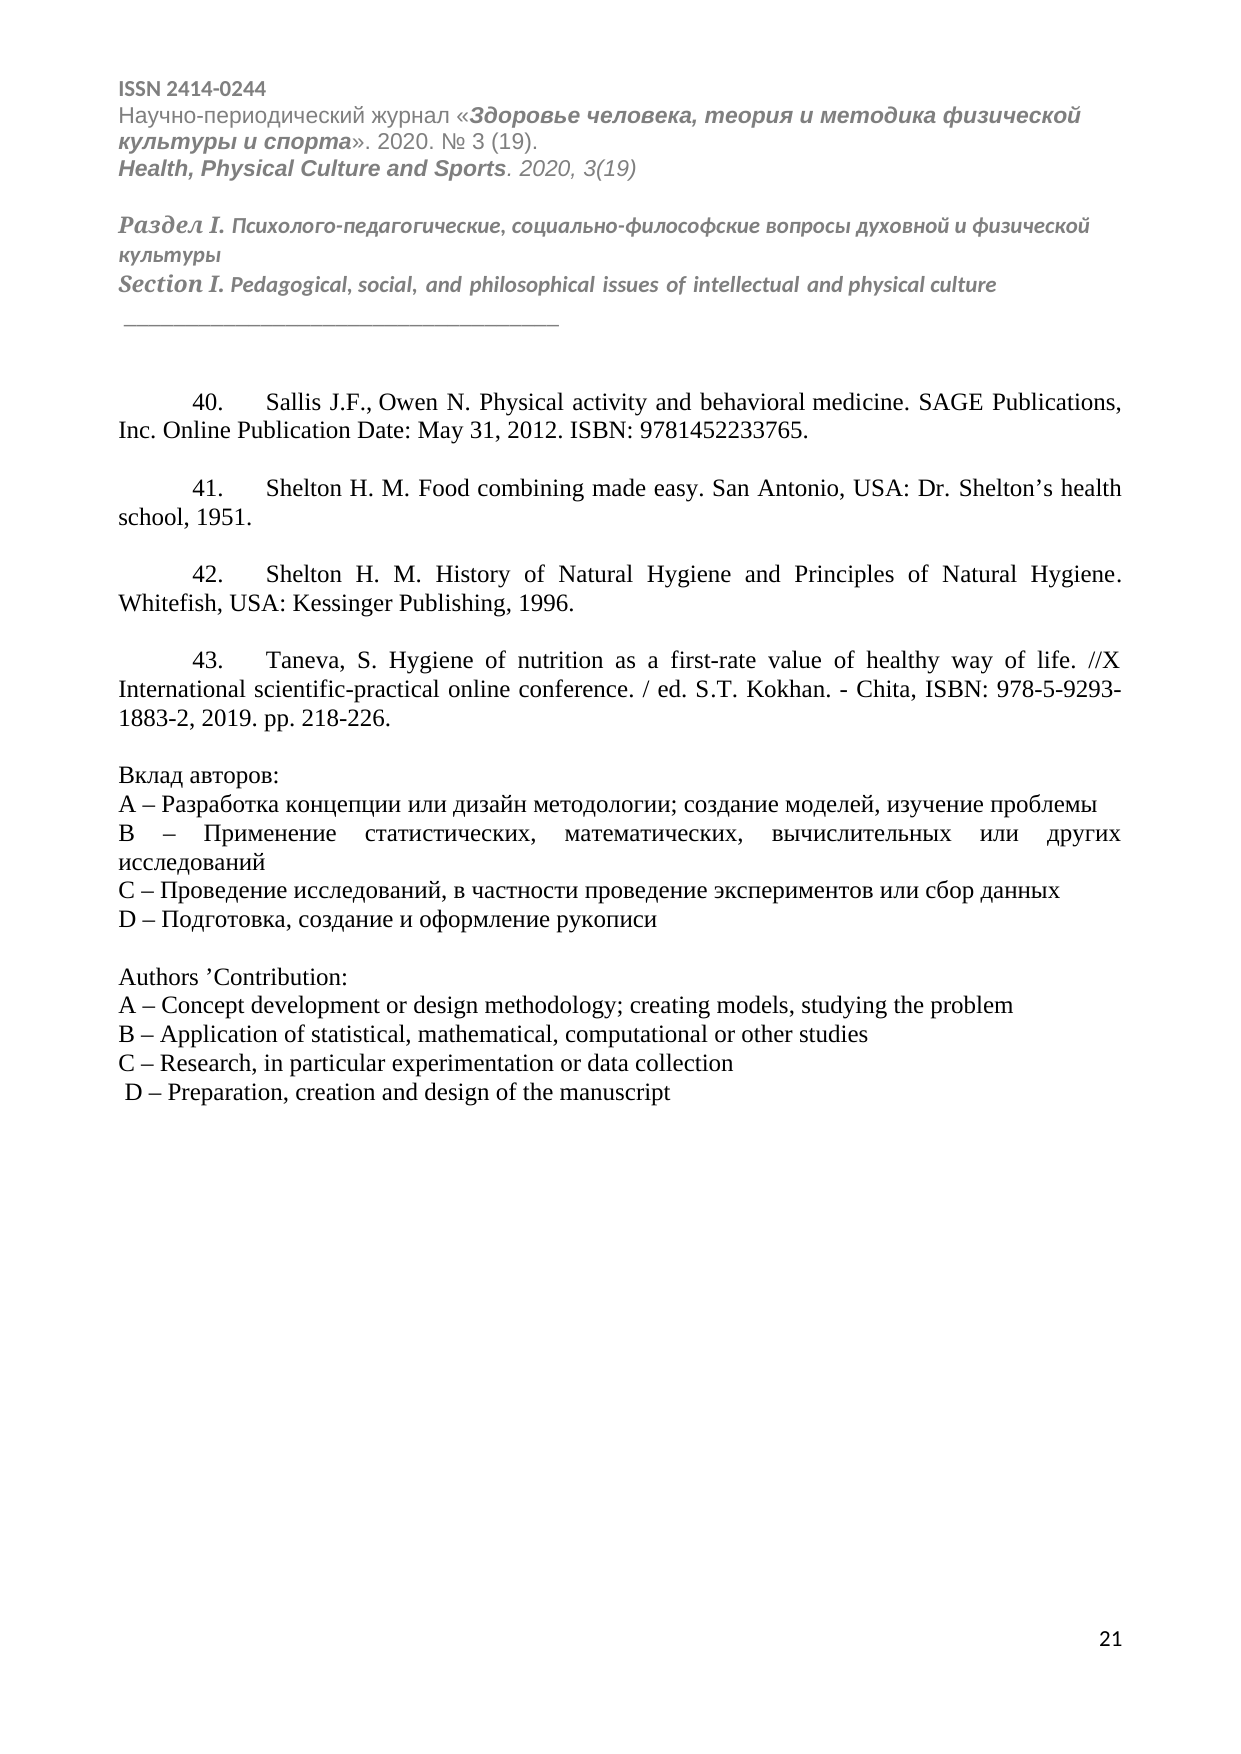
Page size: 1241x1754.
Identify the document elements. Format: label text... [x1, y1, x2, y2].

text D – Preparation, creation and design of the manuscript [118, 1077, 1122, 1106]
text C – Проведение исследований, в частности проведение экспериментов или сбор данных [118, 876, 1122, 904]
list Shelton H. M. History of Natural Hygiene and Principles of Natural Hygiene. Whitefish, USA: Kessinger Publishing, 1996. [118, 559, 1122, 617]
text B – Применение статистических, математических, вычислительных или других исследований [118, 818, 1122, 876]
list Shelton H. M. Food combining made easy. San Antonio, USA: Dr. Shelton’s health school, 1951. [118, 473, 1122, 531]
list Taneva, S. Hygiene of nutrition as a first-rate value of healthy way of life. //X International scientific-practical online conference. / ed. S.Т. Kokhan. - Chita, ISBN: 978-5-9293-1883-2, 2019. pp. 218-226. [118, 646, 1122, 732]
text C – Research, in particular experimentation or data collection [118, 1048, 1122, 1077]
text D – Подготовка, создание и оформление рукописи [118, 904, 1122, 933]
text Вклад авторов: [118, 761, 1122, 789]
list Sallis J.F., Owen N. Physical activity and behavioral medicine. SAGE Publications, Inc. Online Publication Date: May 31, 2012. ISBN: 9781452233765. [118, 387, 1122, 444]
text B – Application of statistical, mathematical, computational or other studies [118, 1019, 1122, 1048]
text A – Concept development or design methodology; creating models, studying the problem [118, 991, 1122, 1019]
text A – Разработка концепции или дизайн методологии; создание моделей, изучение проблемы [118, 789, 1122, 818]
text Authors ’Contribution: [118, 962, 1122, 991]
